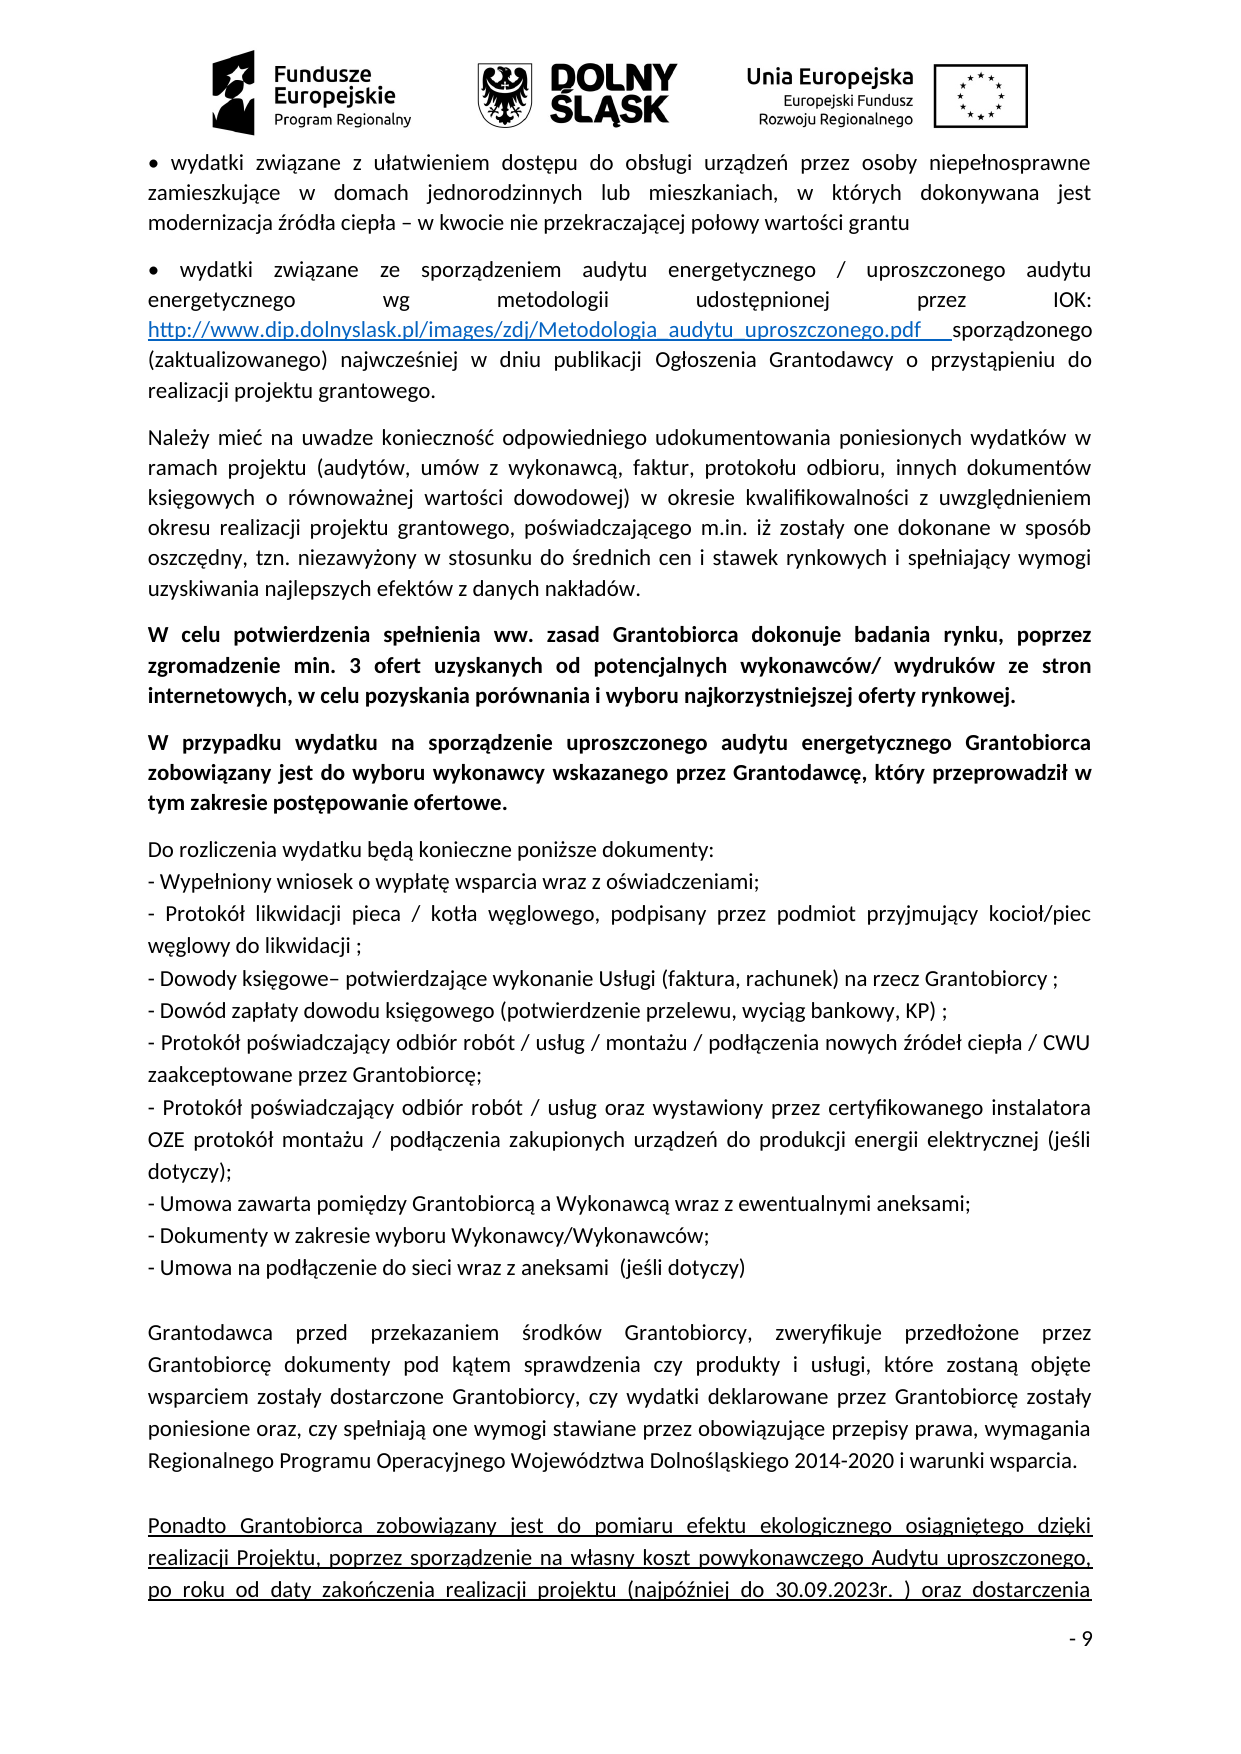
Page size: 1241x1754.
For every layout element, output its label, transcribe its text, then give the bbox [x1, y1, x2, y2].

text - Umowa na podłączenie do sieci wraz z aneksami (jeśli dotyczy) [148, 1253, 1093, 1282]
text - Protokół poświadczający odbiór robót / usług / montażu / podłączenia nowych źródeł ciepła / CWU zaakceptowane przez Grantobiorcę; [148, 1028, 1093, 1088]
text - Dowód zapłaty dowodu księgowego (potwierdzenie przelewu, wyciąg bankowy, KP) ; [148, 996, 1093, 1024]
text Grantodawca przed przekazaniem środków Grantobiorcy, zweryfikuje przedłożone przez Grantobiorcę dokumenty pod kątem sprawdzenia czy produkty i usługi, które zostaną objęte wsparciem zostały dostarczone Grantobiorcy, czy wydatki deklarowane przez Grantobiorcę zostały poniesione oraz, czy spełniają one wymogi stawiane przez obowiązujące przepisy prawa, wymagania Regionalnego Programu Operacyjnego Województwa Dolnośląskiego 2014-2020 i warunki wsparcia. [148, 1318, 1093, 1475]
text • wydatki związane z ułatwieniem dostępu do obsługi urządzeń przez osoby niepełnosprawne zamieszkujące w domach jednorodzinnych lub mieszkaniach, w których dokonywana jest modernizacja źródła ciepła – w kwocie nie przekraczającej połowy wartości grantu [148, 148, 1093, 236]
text Do rozliczenia wydatku będą konieczne poniższe dokumenty: [148, 835, 1093, 863]
text - Umowa zawarta pomiędzy Grantobiorcą a Wykonawcą wraz z ewentualnymi aneksami; [148, 1189, 1093, 1217]
text • wydatki związane ze sporządzeniem audytu energetycznego / uproszczonego audytu energetycznego wg metodologii udostępnionej przez IOK: http://www.dip.dolnyslask.pl/images/zdj/Metodologia_audytu_uproszczonego.pdf sporządzonego (zaktualizowanego) najwcześniej w dniu publikacji Ogłoszenia Grantodawcy o przystąpieniu do realizacji projektu grantowego. [148, 255, 1093, 404]
text Należy mieć na uwadze konieczność odpowiedniego udokumentowania poniesionych wydatków w ramach projektu (audytów, umów z wykonawcą, faktur, protokołu odbioru, innych dokumentów księgowych o równoważnej wartości dowodowej) w okresie kwalifikowalności z uwzględnieniem okresu realizacji projektu grantowego, poświadczającego m.in. iż zostały one dokonane w sposób oszczędny, tzn. niezawyżony w stosunku do średnich cen i stawek rynkowych i spełniający wymogi uzyskiwania najlepszych efektów z danych nakładów. [148, 423, 1093, 602]
picture [212, 43, 1028, 146]
text - Wypełniony wniosek o wypłatę wsparcia wraz z oświadczeniami; [148, 867, 1093, 895]
text - Protokół poświadczający odbiór robót / usług oraz wystawiony przez certyfikowanego instalatora OZE protokół montażu / podłączenia zakupionych urządzeń do produkcji energii elektrycznej (jeśli dotyczy); [148, 1093, 1093, 1185]
text - Dokumenty w zakresie wyboru Wykonawcy/Wykonawców; [148, 1221, 1093, 1249]
text W celu potwierdzenia spełnienia ww. zasad Grantobiorca dokonuje badania rynku, poprzez zgromadzenie min. 3 ofert uzyskanych od potencjalnych wykonawców/ wydruków ze stron internetowych, w celu pozyskania porównania i wyboru najkorzystniejszej oferty rynkowej. [148, 621, 1093, 709]
text W przypadku wydatku na sporządzenie uproszczonego audytu energetycznego Grantobiorca zobowiązany jest do wyboru wykonawcy wskazanego przez Grantodawcę, który przeprowadził w tym zakresie postępowanie ofertowe. [148, 728, 1093, 816]
text - Protokół likwidacji pieca / kotła węglowego, podpisany przez podmiot przyjmujący kocioł/piec węglowy do likwidacji ; [148, 899, 1093, 960]
text - Dowody księgowe– potwierdzające wykonanie Usługi (faktura, rachunek) na rzecz Grantobiorcy ; [148, 964, 1093, 992]
